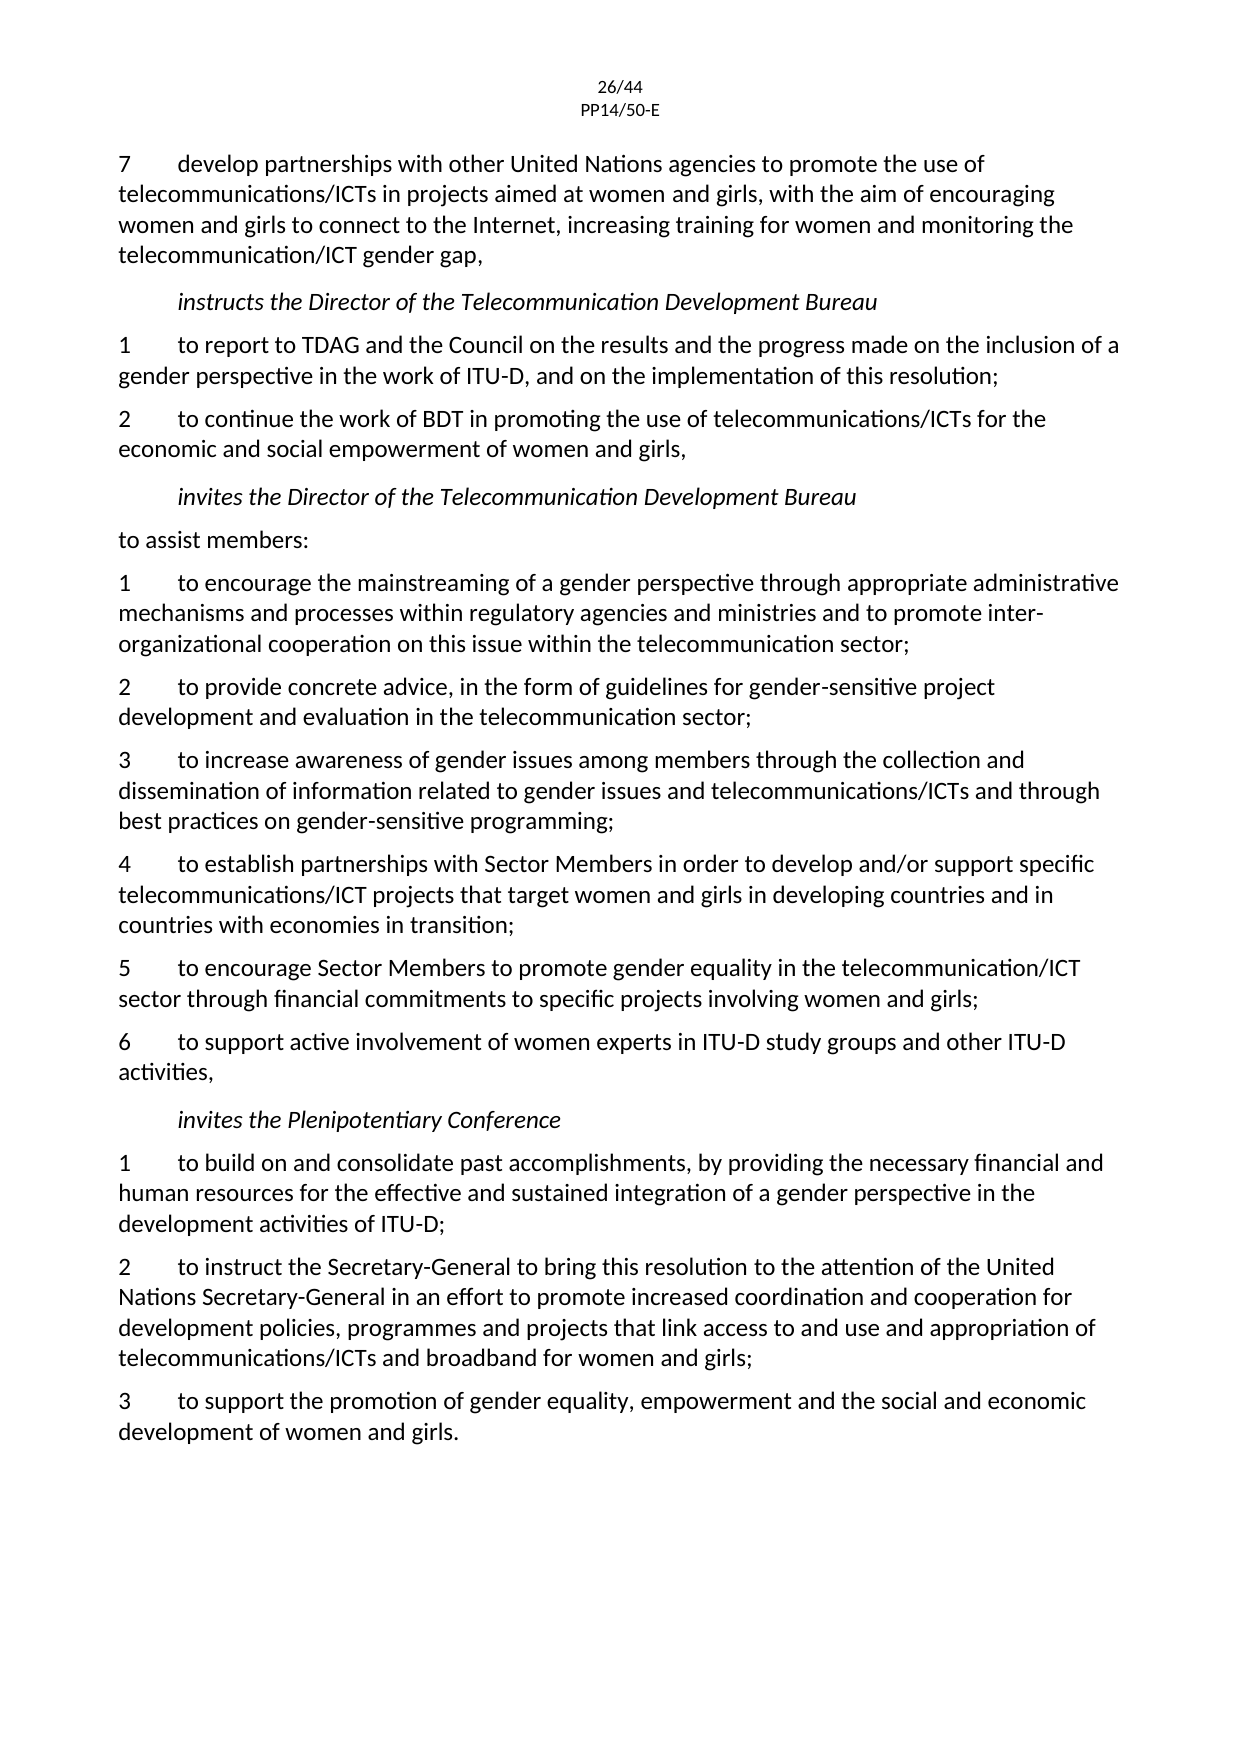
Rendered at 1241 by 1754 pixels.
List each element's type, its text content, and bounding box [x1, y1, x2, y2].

text 3 to support the promotion of gender equality, empowerment and the social and economic development of women and girls. [118, 1385, 1122, 1446]
text instructs the Director of the Telecommunication Development Bureau [177, 286, 1122, 317]
text 1 to build on and consolidate past accomplishments, by providing the necessary financial and human resources for the effective and sustained integration of a gender perspective in the development activities of ITU-D; [118, 1147, 1122, 1238]
text 5 to encourage Sector Members to promote gender equality in the telecommunication/ICT sector through financial commitments to specific projects involving women and girls; [118, 952, 1122, 1013]
text 2 to instruct the Secretary-General to bring this resolution to the attention of the United Nations Secretary-General in an effort to promote increased coordination and cooperation for development policies, programmes and projects that link access to and use and appropriation of telecommunications/ICTs and broadband for women and girls; [118, 1251, 1122, 1373]
text 3 to increase awareness of gender issues among members through the collection and dissemination of information related to gender issues and telecommunications/ICTs and through best practices on gender-sensitive programming; [118, 744, 1122, 836]
text invites the Plenipotentiary Conference [177, 1104, 1122, 1134]
text 6 to support active involvement of women experts in ITU-D study groups and other ITU-D activities, [118, 1026, 1122, 1087]
text invites the Director of the Telecommunication Development Bureau [177, 481, 1122, 511]
text 7 develop partnerships with other United Nations agencies to promote the use of telecommunications/ICTs in projects aimed at women and girls, with the aim of encouraging women and girls to connect to the Internet, increasing training for women and monitoring the telecommunication/ICT gender gap, [118, 148, 1122, 270]
text to assist members: [118, 524, 1122, 554]
text 1 to encourage the mainstreaming of a gender perspective through appropriate administrative mechanisms and processes within regulatory agencies and ministries and to promote inter-organizational cooperation on this issue within the telecommunication sector; [118, 567, 1122, 658]
text 1 to report to TDAG and the Council on the results and the progress made on the inclusion of a gender perspective in the work of ITU-D, and on the implementation of this resolution; [118, 329, 1122, 391]
text 4 to establish partnerships with Sector Members in order to develop and/or support specific telecommunications/ICT projects that target women and girls in developing countries and in countries with economies in transition; [118, 848, 1122, 940]
text 2 to continue the work of BDT in promoting the use of telecommunications/ICTs for the economic and social empowerment of women and girls, [118, 403, 1122, 464]
text 2 to provide concrete advice, in the form of guidelines for gender-sensitive project development and evaluation in the telecommunication sector; [118, 671, 1122, 732]
